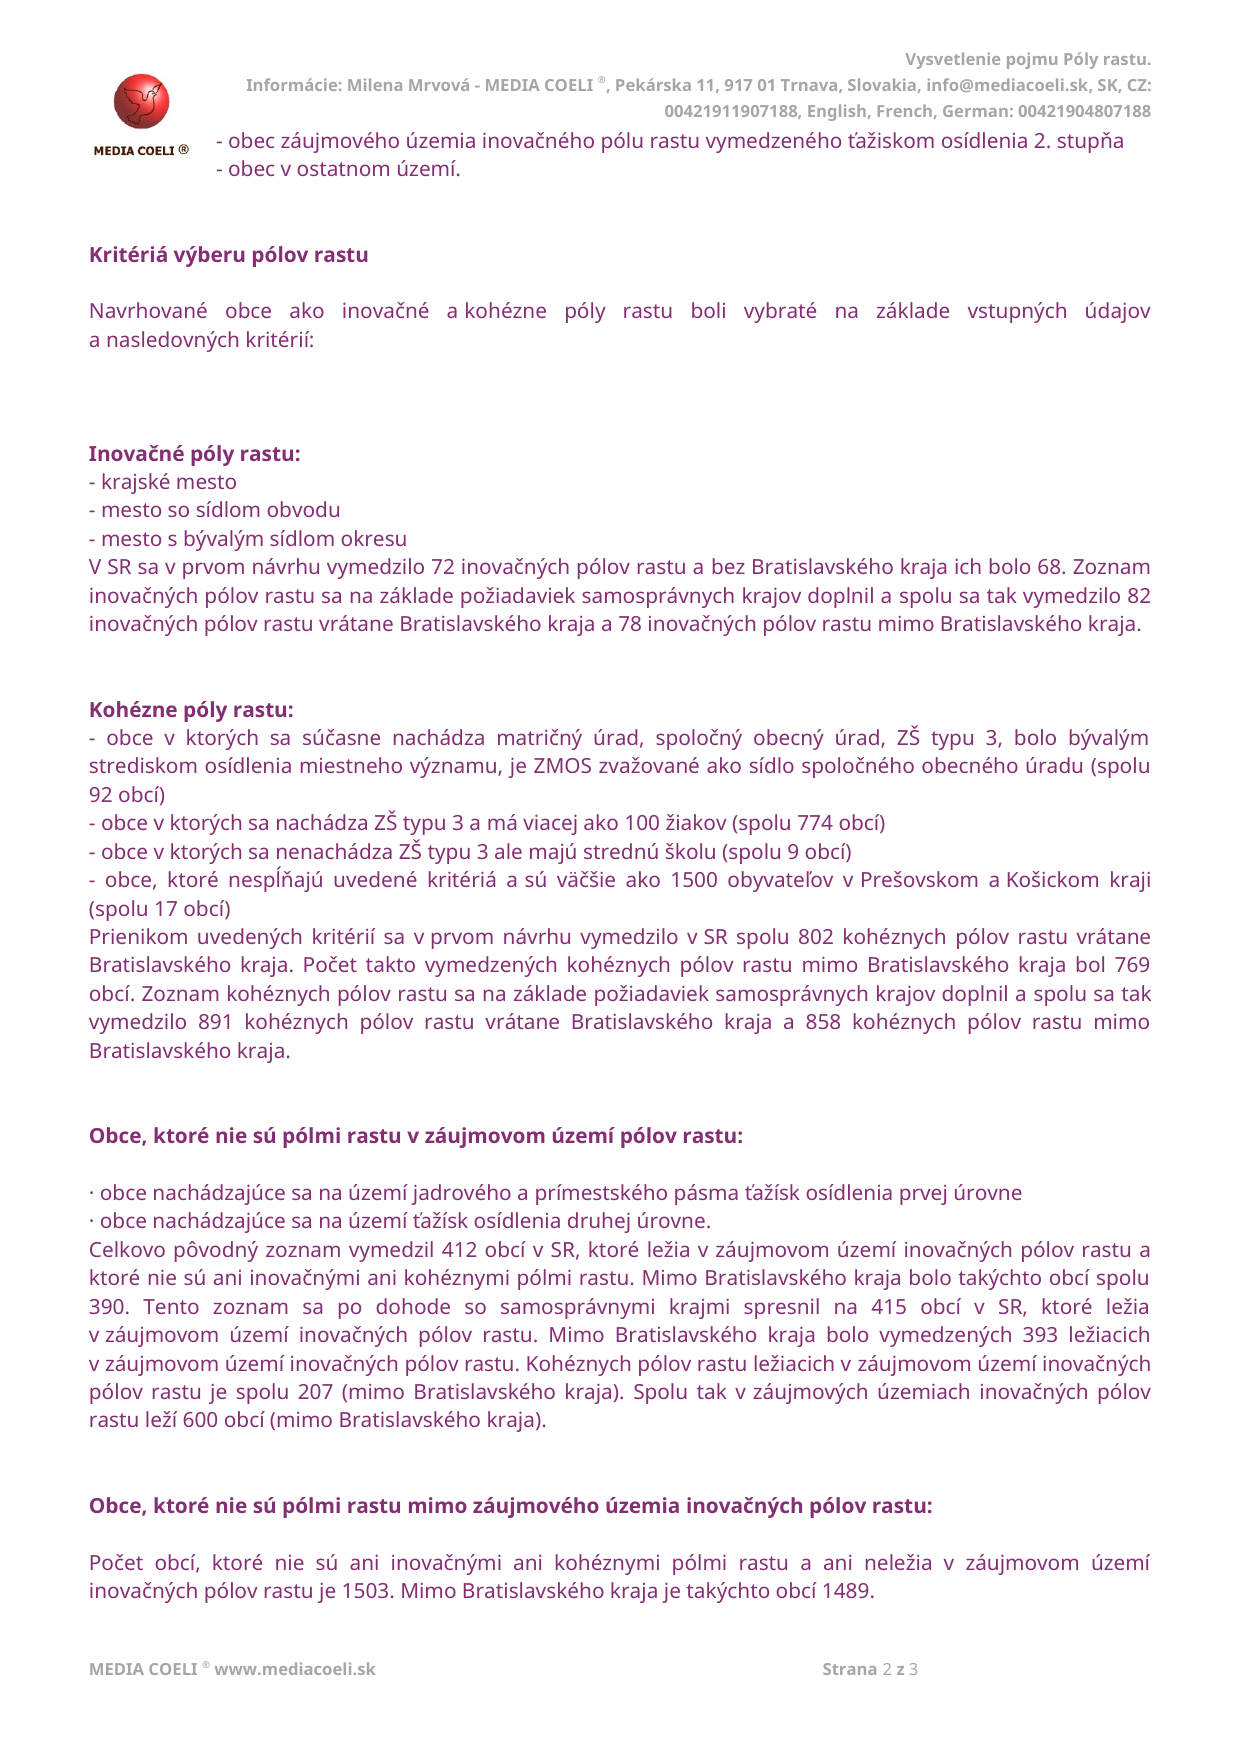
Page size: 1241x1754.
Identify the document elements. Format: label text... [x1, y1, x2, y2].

text Kohézne póly rastu: [89, 695, 1152, 723]
text Prienikom uvedených kritérií sa v prvom návrhu vymedzilo v SR spolu 802 kohéznych pólov rastu vrátane Bratislavského kraja. Počet takto vymedzených kohéznych pólov rastu mimo Bratislavského kraja bol 769 obcí. Zoznam kohéznych pólov rastu sa na základe požiadaviek samosprávnych krajov doplnil a spolu sa tak vymedzilo 891 kohéznych pólov rastu vrátane Bratislavského kraja a 858 kohéznych pólov rastu mimo Bratislavského kraja. [89, 922, 1152, 1064]
text · obce nachádzajúce sa na území ťažísk osídlenia druhej úrovne. [89, 1207, 1152, 1235]
text - obec záujmového územia inovačného pólu rastu vymedzeného ťažiskom osídlenia 2. stupňa [197, 126, 1152, 154]
text Počet obcí, ktoré nie sú ani inovačnými ani kohéznymi pólmi rastu a ani neležia v záujmovom území inovačných pólov rastu je 1503. Mimo Bratislavského kraja je takýchto obcí 1489. [89, 1548, 1152, 1605]
text Inovačné póly rastu: [89, 439, 1152, 467]
text - krajské mesto [89, 467, 1152, 496]
text Navrhované obce ako inovačné a kohézne póly rastu boli vybraté na základe vstupných údajov a nasledovných kritérií: [89, 297, 1152, 353]
text Kritériá výberu pólov rastu [89, 240, 1152, 268]
text Obce, ktoré nie sú pólmi rastu mimo záujmového územia inovačných pólov rastu: [89, 1491, 1152, 1519]
text V SR sa v prvom návrhu vymedzilo 72 inovačných pólov rastu a bez Bratislavského kraja ich bolo 68. Zoznam inovačných pólov rastu sa na základe požiadaviek samosprávnych krajov doplnil a spolu sa tak vymedzilo 82 inovačných pólov rastu vrátane Bratislavského kraja a 78 inovačných pólov rastu mimo Bratislavského kraja. [89, 552, 1152, 638]
text - mesto s bývalým sídlom okresu [89, 524, 1152, 552]
picture [81, 54, 197, 171]
text - obce, ktoré nespĺňajú uvedené kritériá a sú väčšie ako 1500 obyvateľov v Prešovskom a Košickom kraji (spolu 17 obcí) [89, 865, 1152, 922]
text - mesto so sídlom obvodu [89, 496, 1152, 524]
text - obce v ktorých sa nachádza ZŠ typu 3 a má viacej ako 100 žiakov (spolu 774 obcí) [89, 808, 1152, 837]
text - obce v ktorých sa súčasne nachádza matričný úrad, spoločný obecný úrad, ZŠ typu 3, bolo bývalým strediskom osídlenia miestneho významu, je ZMOS zvažované ako sídlo spoločného obecného úradu (spolu 92 obcí) [89, 723, 1152, 808]
text - obec v ostatnom území. [89, 154, 1152, 183]
text Celkovo pôvodný zoznam vymedzil 412 obcí v SR, ktoré ležia v záujmovom území inovačných pólov rastu a ktoré nie sú ani inovačnými ani kohéznymi pólmi rastu. Mimo Bratislavského kraja bolo takýchto obcí spolu 390. Tento zoznam sa po dohode so samosprávnymi krajmi spresnil na 415 obcí v SR, ktoré ležia v záujmovom území inovačných pólov rastu. Mimo Bratislavského kraja bolo vymedzených 393 ležiacich v záujmovom území inovačných pólov rastu. Kohéznych pólov rastu ležiacich v záujmovom území inovačných pólov rastu je spolu 207 (mimo Bratislavského kraja). Spolu tak v záujmových územiach inovačných pólov rastu leží 600 obcí (mimo Bratislavského kraja). [89, 1235, 1152, 1434]
text - obce v ktorých sa nenachádza ZŠ typu 3 ale majú strednú školu (spolu 9 obcí) [89, 837, 1152, 865]
text Obce, ktoré nie sú pólmi rastu v záujmovom území pólov rastu: [89, 1121, 1152, 1150]
text · obce nachádzajúce sa na území jadrového a prímestského pásma ťažísk osídlenia prvej úrovne [89, 1178, 1152, 1207]
